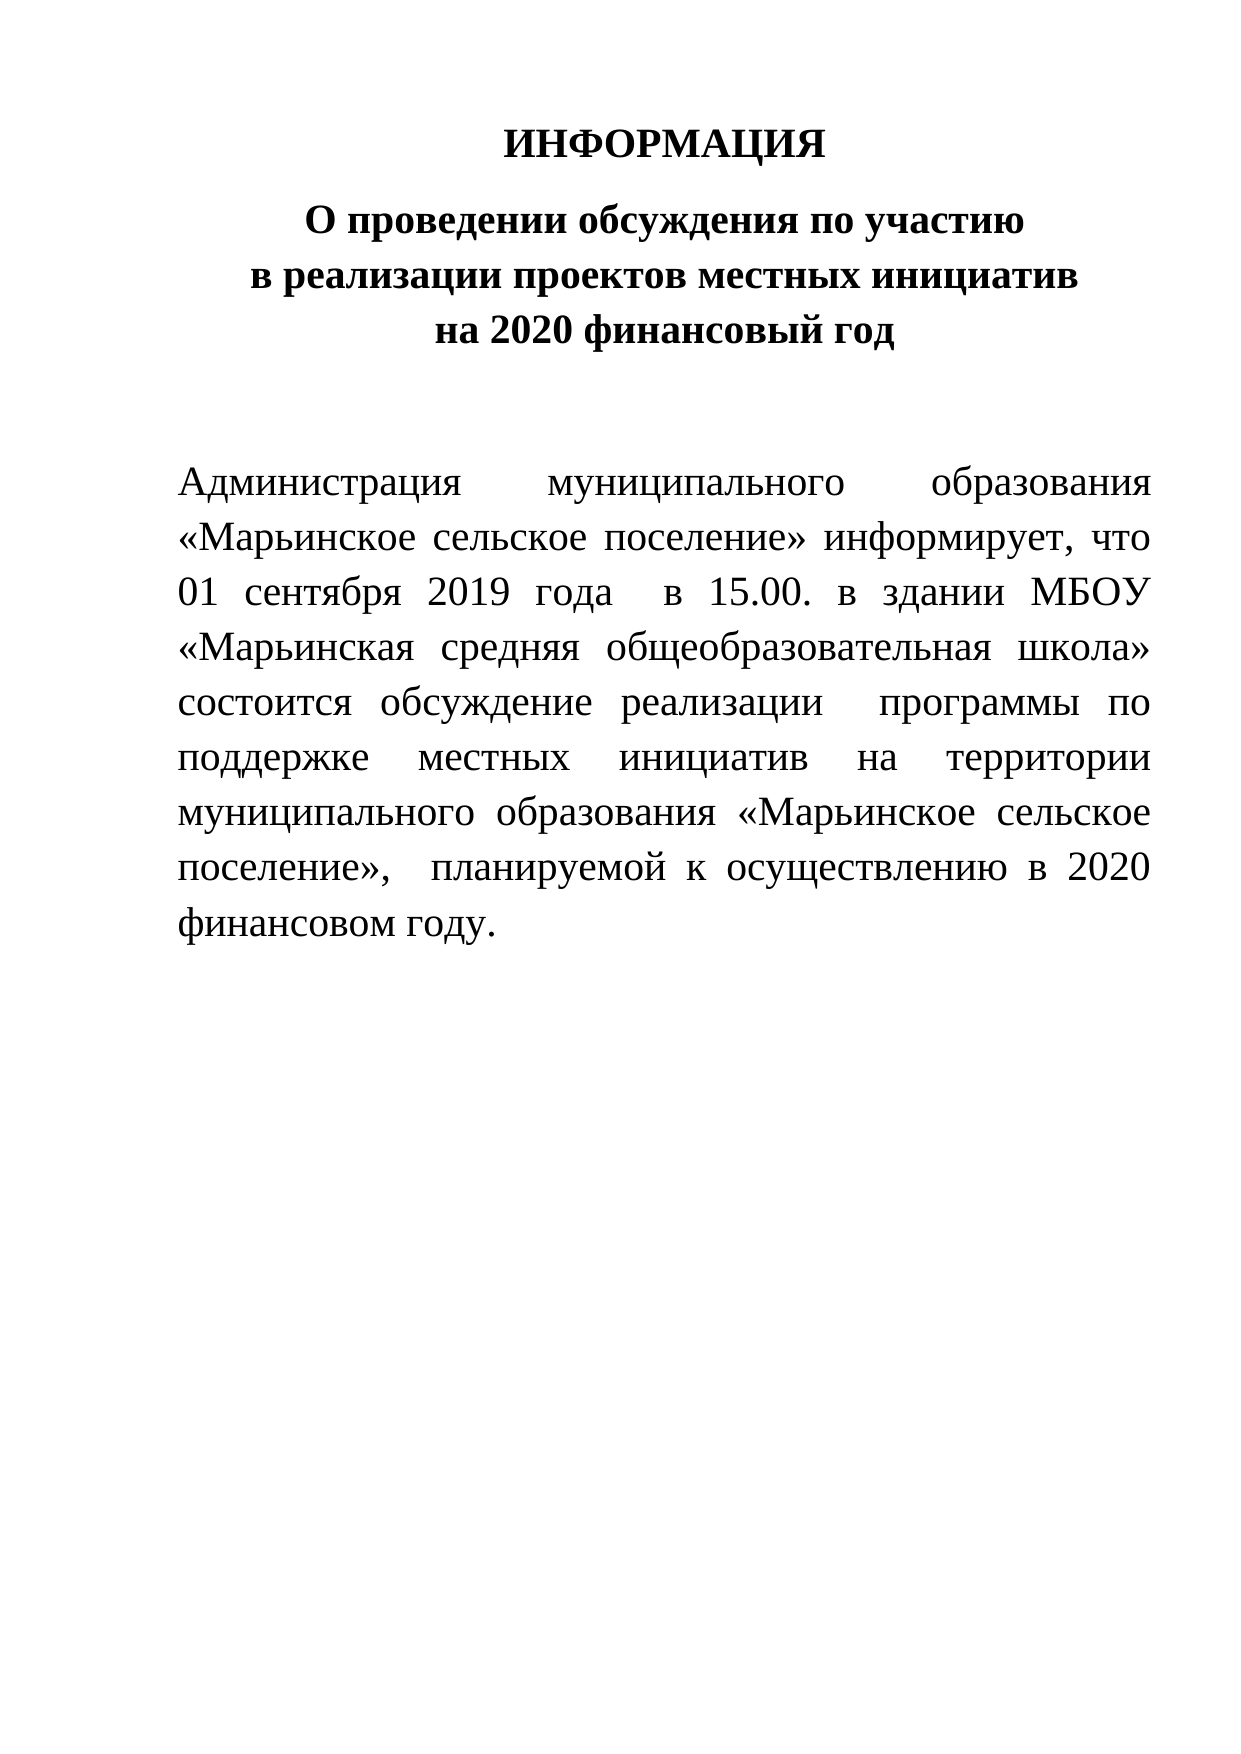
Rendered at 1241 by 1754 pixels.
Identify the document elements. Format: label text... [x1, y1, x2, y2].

text О проведении обсуждения по участию в реализации проектов местных инициатив на 2020 финансовый год [177, 194, 1152, 352]
text ИНФОРМАЦИЯ [177, 118, 1152, 166]
text Администрация муниципального образования «Марьинское сельское поселение» информирует, что 01 сентября 2019 года в 15.00. в здании МБОУ «Марьинская средняя общеобразовательная школа» состоится обсуждение реализации программы по поддержке местных инициатив на территории муниципального образования «Марьинское сельское поселение», планируемой к осуществлению в 2020 финансовом году. [177, 456, 1152, 945]
